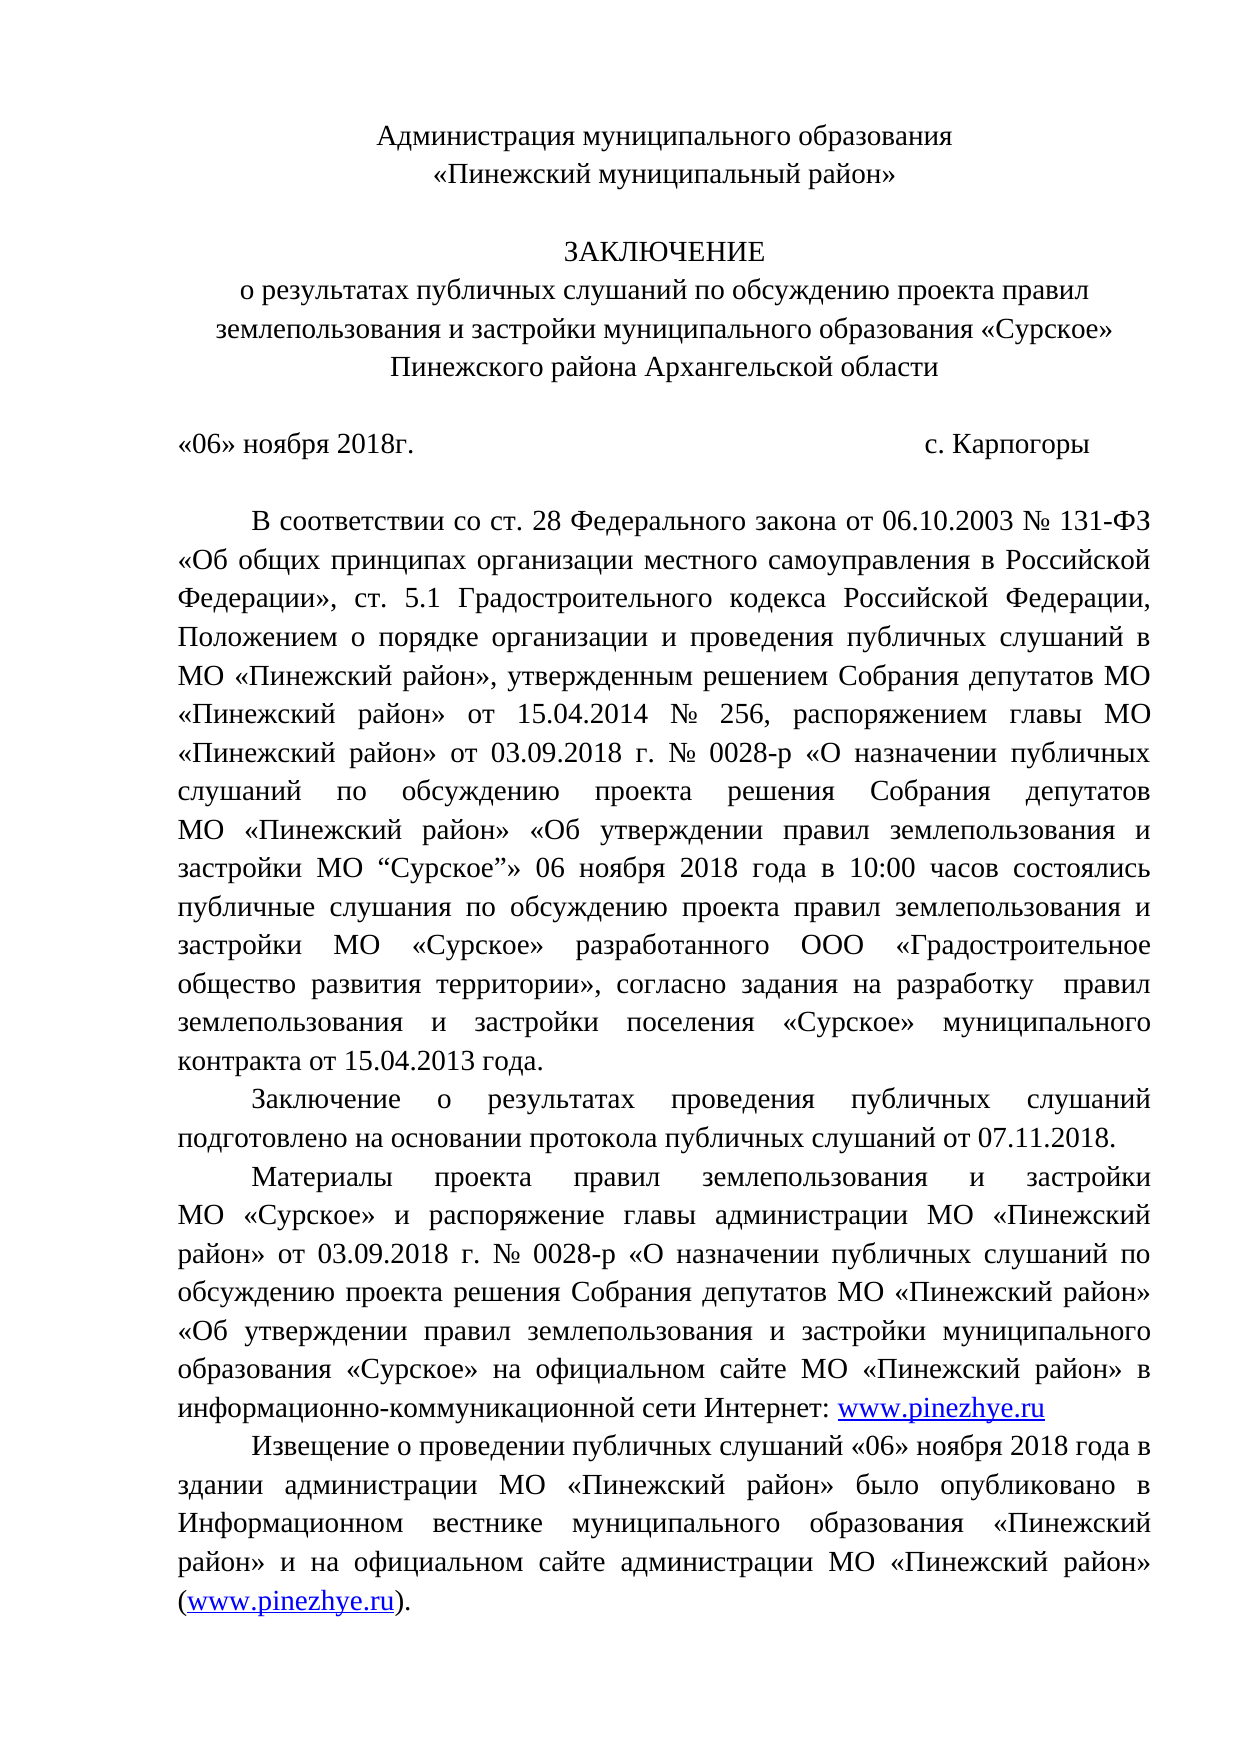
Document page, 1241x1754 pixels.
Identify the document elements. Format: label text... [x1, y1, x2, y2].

text В соответствии со ст. 28 Федерального закона от 06.10.2003 № 131-ФЗ «Об общих принципах организации местного самоуправления в Российской Федерации», ст. 5.1 Градостроительного кодекса Российской Федерации, Положением о порядке организации и проведения публичных слушаний в МО «Пинежский район», утвержденным решением Собрания депутатов МО «Пинежский район» от 15.04.2014 № 256, распоряжением главы МО «Пинежский район» от 03.09.2018 г. № 0028-р «О назначении публичных слушаний по обсуждению проекта решения Собрания депутатов МО «Пинежский район» «Об утверждении правил землепользования и застройки МО “Сурское”» 06 ноября 2018 года в 10:00 часов состоялись публичные слушания по обсуждению проекта правил землепользования и застройки МО «Сурское» разработанного ООО «Градостроительное общество развития территории», согласно задания на разработку правил землепользования и застройки поселения «Сурское» муниципального контракта от 15.04.2013 года. [177, 503, 1152, 1077]
text «Пинежский муниципальный район» [177, 157, 1152, 190]
text Заключение о результатах проведения публичных слушаний подготовлено на основании протокола публичных слушаний от 07.11.2018. [177, 1082, 1152, 1154]
text Извещение о проведении публичных слушаний «06» ноября 2018 года в здании администрации МО «Пинежский район» было опубликовано в Информационном вестнике муниципального образования «Пинежский район» и на официальном сайте администрации МО «Пинежский район» (www.pinezhye.ru). [177, 1428, 1152, 1616]
text ЗАКЛЮЧЕНИЕ [177, 234, 1152, 267]
text Администрация муниципального образования [177, 118, 1152, 152]
text о результатах публичных слушаний по обсуждению проекта правил землепользования и застройки муниципального образования «Сурское» Пинежского района Архангельской области [177, 272, 1152, 383]
text «06» ноября 2018г. с. Карпогоры [177, 426, 1152, 460]
text Материалы проекта правил землепользования и застройки МО «Сурское» и распоряжение главы администрации МО «Пинежский район» от 03.09.2018 г. № 0028-р «О назначении публичных слушаний по обсуждению проекта решения Собрания депутатов МО «Пинежский район» «Об утверждении правил землепользования и застройки муниципального образования «Сурское» на официальном сайте МО «Пинежский район» в информационно-коммуникационной сети Интернет: www.pinezhye.ru [177, 1159, 1152, 1423]
